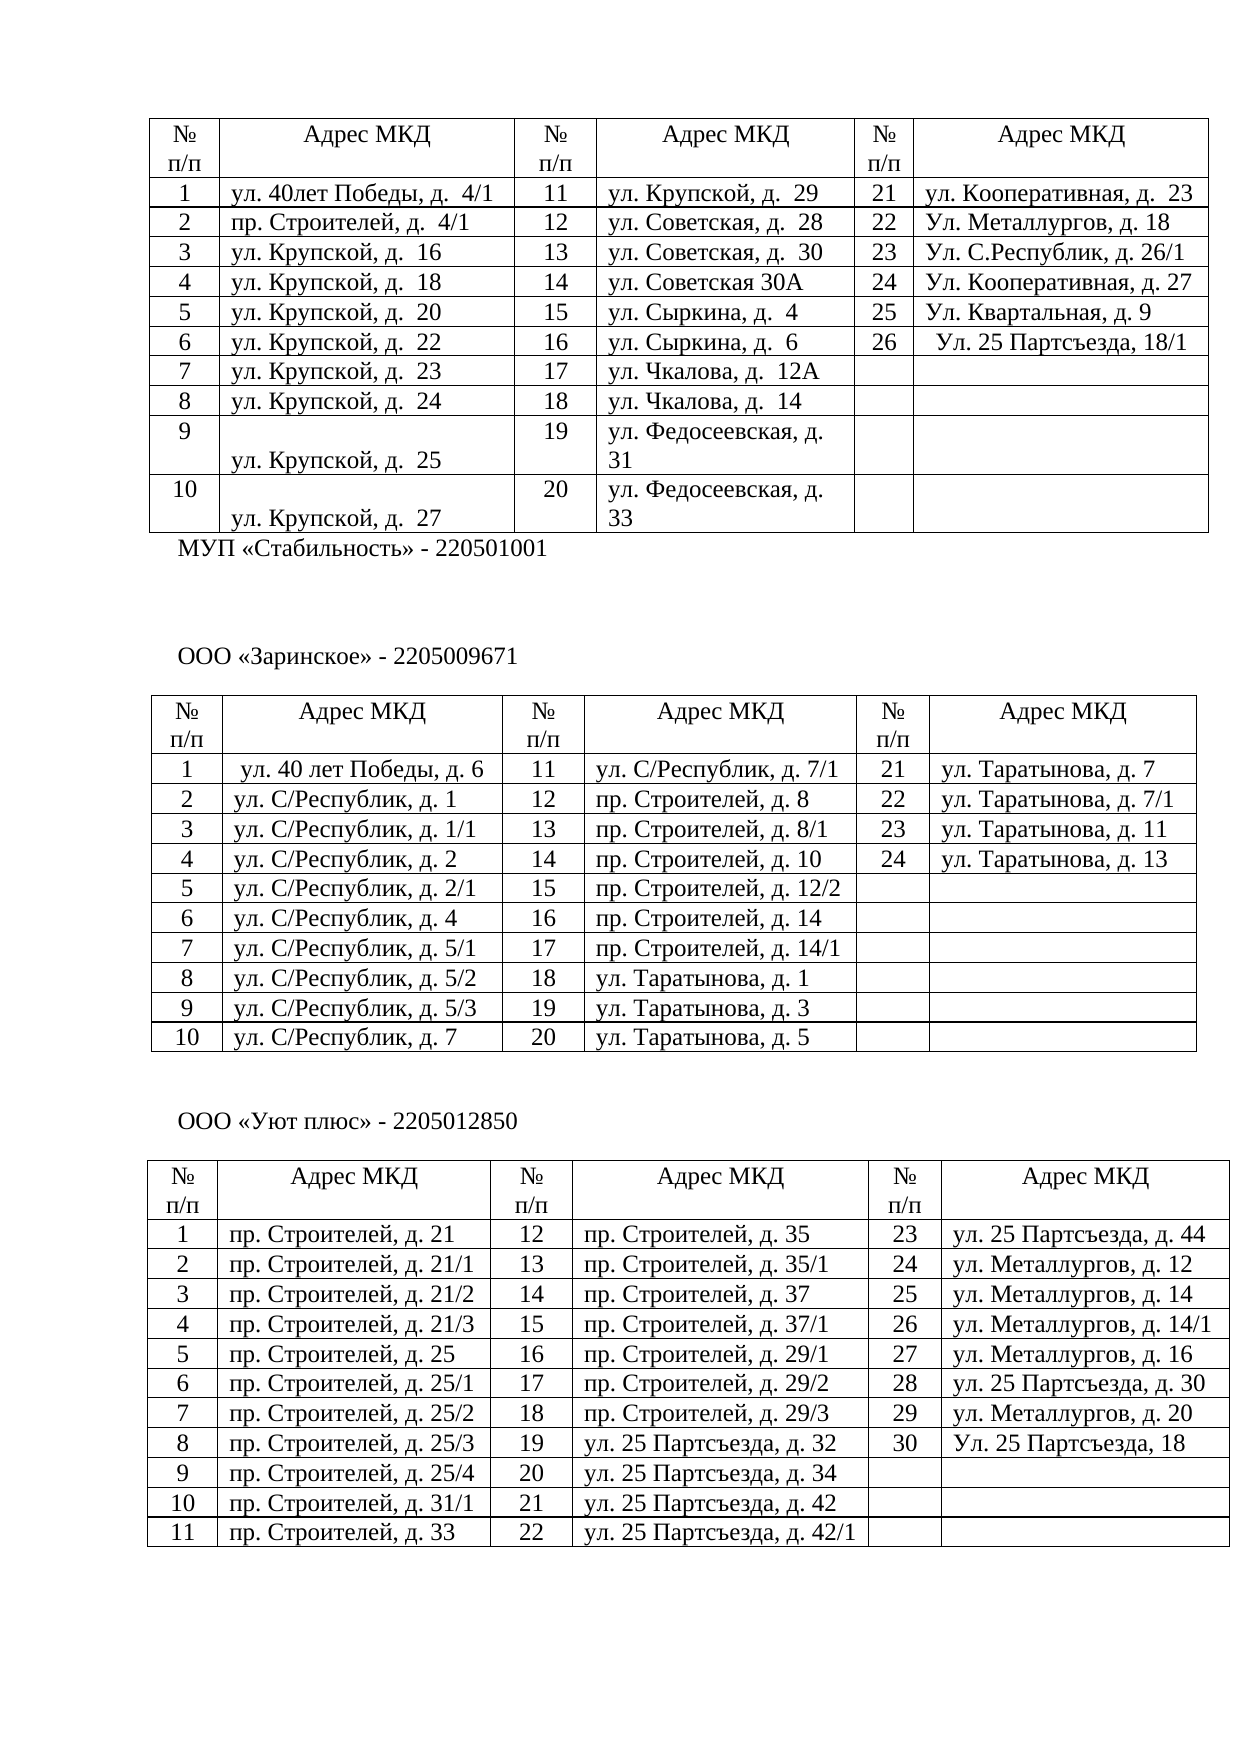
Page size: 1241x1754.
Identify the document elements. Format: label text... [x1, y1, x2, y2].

table_cell 19 [515, 416, 596, 473]
table_cell 9 [152, 993, 222, 1021]
table_cell 26 [855, 327, 913, 355]
table_cell [942, 1458, 1229, 1487]
table_cell ул. Сыркина, д. 4 [597, 297, 854, 326]
table_cell 19 [503, 993, 584, 1021]
table_cell Ул. С.Республик, д. 26/1 [914, 237, 1208, 266]
table_cell ул. Крупской, д. 27 [220, 475, 514, 532]
table_cell ул. Металлургов, д. 16 [942, 1339, 1229, 1367]
table_cell [857, 874, 929, 902]
table_cell 17 [503, 933, 584, 962]
table_cell ул. 25 Партсъезда, д. 34 [573, 1458, 868, 1487]
table_cell [869, 1488, 941, 1516]
table_cell ул. Таратынова, д. 11 [930, 814, 1196, 843]
table_cell 20 [491, 1458, 572, 1487]
table_cell ул. Таратынова, д. 13 [930, 844, 1196, 872]
table_cell 10 [150, 475, 219, 532]
table_cell 2 [148, 1249, 217, 1278]
table_cell ул. С/Республик, д. 2 [223, 844, 502, 872]
table_cell 11 [515, 178, 596, 206]
table_cell 15 [515, 297, 596, 326]
table_cell 2 [150, 208, 219, 236]
table_cell [857, 933, 929, 962]
table_header Адрес МКД [914, 119, 1208, 177]
table_cell 5 [150, 297, 219, 326]
table_header Адрес МКД [930, 696, 1196, 753]
table_cell Ул. 25 Партсъезда, 18 [942, 1428, 1229, 1457]
table_cell пр. Строителей, д. 21/1 [218, 1249, 490, 1278]
table_cell 13 [515, 237, 596, 266]
table_header Адрес МКД [218, 1161, 490, 1218]
table_cell пр. Строителей, д. 31/1 [218, 1488, 490, 1516]
table_cell 29 [869, 1398, 941, 1427]
table_cell ул. Металлургов, д. 14 [942, 1279, 1229, 1308]
table_cell 11 [503, 754, 584, 783]
table_cell 18 [491, 1398, 572, 1427]
table_cell 3 [152, 814, 222, 843]
text МУП «Стабильность» - 220501001 [177, 533, 1181, 562]
table_cell [855, 475, 913, 532]
table_cell пр. Строителей, д. 4/1 [220, 208, 514, 236]
table_cell 16 [491, 1339, 572, 1367]
table_cell ул. С/Республик, д. 7 [223, 1023, 502, 1051]
table_cell [930, 933, 1196, 962]
table_cell ул. Сыркина, д. 6 [597, 327, 854, 355]
table_cell пр. Строителей, д. 37/1 [573, 1309, 868, 1338]
table_cell ул. 40 лет Победы, д. 6 [223, 754, 502, 783]
table_cell ул. С/Республик, д. 5/3 [223, 993, 502, 1021]
table_cell 7 [148, 1398, 217, 1427]
table_cell 21 [855, 178, 913, 206]
table_cell ул. Крупской, д. 23 [220, 356, 514, 385]
table_cell 2 [152, 784, 222, 813]
table_cell 4 [152, 844, 222, 872]
table_cell ул. Крупской, д. 18 [220, 267, 514, 296]
table_cell 27 [869, 1339, 941, 1367]
table_cell ул. Крупской, д. 20 [220, 297, 514, 326]
table_cell [930, 993, 1196, 1021]
table_cell 8 [150, 386, 219, 415]
table_cell ул. 25 Партсъезда, д. 32 [573, 1428, 868, 1457]
table_cell 12 [503, 784, 584, 813]
text ООО «Заринское» - 2205009671 [177, 641, 1181, 669]
table_header № п/п [515, 119, 596, 177]
table_cell 14 [503, 844, 584, 872]
table_cell [855, 386, 913, 415]
table_header № п/п [503, 696, 584, 753]
table_header Адрес МКД [220, 119, 514, 177]
table_cell ул. Советская 30А [597, 267, 854, 296]
table_cell 15 [503, 874, 584, 902]
table_cell [930, 963, 1196, 992]
table_cell ул. Крупской, д. 24 [220, 386, 514, 415]
table_cell [855, 356, 913, 385]
table_cell 20 [503, 1023, 584, 1051]
table_cell [857, 963, 929, 992]
table_cell ул. Чкалова, д. 12А [597, 356, 854, 385]
table_cell [914, 356, 1208, 385]
table_cell 9 [150, 416, 219, 473]
table_cell [857, 1023, 929, 1051]
table_cell Ул. Кооперативная, д. 27 [914, 267, 1208, 296]
table_cell 21 [857, 754, 929, 783]
table_cell 14 [515, 267, 596, 296]
table_cell [930, 1023, 1196, 1051]
table_cell 17 [515, 356, 596, 385]
table_cell пр. Строителей, д. 25/4 [218, 1458, 490, 1487]
table_cell 19 [491, 1428, 572, 1457]
table_cell Ул. Металлургов, д. 18 [914, 208, 1208, 236]
table_cell 23 [869, 1220, 941, 1248]
table_cell [930, 903, 1196, 932]
table_cell 13 [491, 1249, 572, 1278]
table_cell 6 [150, 327, 219, 355]
text ООО «Уют плюс» - 2205012850 [177, 1106, 1181, 1135]
table_cell 3 [148, 1279, 217, 1308]
table_cell ул. Крупской, д. 22 [220, 327, 514, 355]
table_header № п/п [855, 119, 913, 177]
table_cell ул. Крупской, д. 25 [220, 416, 514, 473]
table_cell Ул. 25 Партсъезда, 18/1 [914, 327, 1208, 355]
table_cell пр. Строителей, д. 25/3 [218, 1428, 490, 1457]
table_cell [857, 903, 929, 932]
table_cell пр. Строителей, д. 8 [585, 784, 856, 813]
table_cell 22 [857, 784, 929, 813]
table_cell ул. С/Республик, д. 5/1 [223, 933, 502, 962]
table_cell 11 [148, 1518, 217, 1546]
table_header Адрес МКД [223, 696, 502, 753]
table_cell [857, 993, 929, 1021]
table_cell 12 [515, 208, 596, 236]
table_header № п/п [148, 1161, 217, 1218]
table_cell ул. Чкалова, д. 14 [597, 386, 854, 415]
table_cell ул. Федосеевская, д. 31 [597, 416, 854, 473]
table_cell [869, 1518, 941, 1546]
table_cell пр. Строителей, д. 37 [573, 1279, 868, 1308]
table_cell пр. Строителей, д. 14 [585, 903, 856, 932]
table_header № п/п [152, 696, 222, 753]
table_cell 10 [148, 1488, 217, 1516]
table_cell ул. Металлургов, д. 14/1 [942, 1309, 1229, 1338]
table_cell 25 [869, 1279, 941, 1308]
table_cell ул. С/Республик, д. 7/1 [585, 754, 856, 783]
table_cell [869, 1458, 941, 1487]
table_cell 18 [503, 963, 584, 992]
table_cell 8 [148, 1428, 217, 1457]
table_cell ул. Крупской, д. 29 [597, 178, 854, 206]
table_cell [914, 386, 1208, 415]
table_cell 4 [148, 1309, 217, 1338]
table_cell ул. Таратынова, д. 5 [585, 1023, 856, 1051]
table_header Адрес МКД [597, 119, 854, 177]
table_cell ул. С/Республик, д. 4 [223, 903, 502, 932]
table_cell пр. Строителей, д. 33 [218, 1518, 490, 1546]
table_cell 24 [857, 844, 929, 872]
table_cell пр. Строителей, д. 29/3 [573, 1398, 868, 1427]
table_cell ул. Федосеевская, д. 33 [597, 475, 854, 532]
table_cell 7 [150, 356, 219, 385]
table_cell 16 [515, 327, 596, 355]
table_cell 28 [869, 1369, 941, 1397]
table_cell ул. 25 Партсъезда, д. 44 [942, 1220, 1229, 1248]
table_cell пр. Строителей, д. 25/2 [218, 1398, 490, 1427]
table_cell ул. Таратынова, д. 7/1 [930, 784, 1196, 813]
table_cell 21 [491, 1488, 572, 1516]
table_cell пр. Строителей, д. 21/2 [218, 1279, 490, 1308]
table_cell ул. С/Республик, д. 2/1 [223, 874, 502, 902]
table_cell 16 [503, 903, 584, 932]
table_cell ул. Металлургов, д. 20 [942, 1398, 1229, 1427]
table_cell [930, 874, 1196, 902]
table_cell пр. Строителей, д. 21/3 [218, 1309, 490, 1338]
table_cell пр. Строителей, д. 12/2 [585, 874, 856, 902]
table_cell 22 [855, 208, 913, 236]
table_cell 1 [148, 1220, 217, 1248]
table_header Адрес МКД [573, 1161, 868, 1218]
table_cell 13 [503, 814, 584, 843]
table_cell пр. Строителей, д. 21 [218, 1220, 490, 1248]
table_cell 14 [491, 1279, 572, 1308]
table_cell 5 [152, 874, 222, 902]
table_cell ул. Таратынова, д. 3 [585, 993, 856, 1021]
table_cell 1 [152, 754, 222, 783]
table_cell 23 [857, 814, 929, 843]
table_cell ул. 25 Партсъезда, д. 30 [942, 1369, 1229, 1397]
table_cell [914, 475, 1208, 532]
table_cell 4 [150, 267, 219, 296]
table_header Адрес МКД [585, 696, 856, 753]
table_cell ул. Советская, д. 30 [597, 237, 854, 266]
table_cell ул. С/Республик, д. 1 [223, 784, 502, 813]
table_cell Ул. Квартальная, д. 9 [914, 297, 1208, 326]
table_cell ул. 25 Партсъезда, д. 42/1 [573, 1518, 868, 1546]
table_cell пр. Строителей, д. 25 [218, 1339, 490, 1367]
table_cell пр. Строителей, д. 29/2 [573, 1369, 868, 1397]
table_cell пр. Строителей, д. 35/1 [573, 1249, 868, 1278]
table_cell [942, 1488, 1229, 1516]
table_cell 6 [152, 903, 222, 932]
table_cell пр. Строителей, д. 14/1 [585, 933, 856, 962]
table_cell ул. Таратынова, д. 7 [930, 754, 1196, 783]
table_cell ул. Кооперативная, д. 23 [914, 178, 1208, 206]
table_cell 7 [152, 933, 222, 962]
table_cell 25 [855, 297, 913, 326]
table_cell ул. Советская, д. 28 [597, 208, 854, 236]
table_cell 9 [148, 1458, 217, 1487]
table_cell 22 [491, 1518, 572, 1546]
table_cell 5 [148, 1339, 217, 1367]
table_cell 12 [491, 1220, 572, 1248]
table_cell 24 [855, 267, 913, 296]
table_cell 17 [491, 1369, 572, 1397]
table_cell 1 [150, 178, 219, 206]
table_cell 20 [515, 475, 596, 532]
table_cell 15 [491, 1309, 572, 1338]
table_cell 6 [148, 1369, 217, 1397]
table_cell 23 [855, 237, 913, 266]
table_cell 8 [152, 963, 222, 992]
table_cell 3 [150, 237, 219, 266]
table_header № п/п [869, 1161, 941, 1218]
table_cell 10 [152, 1023, 222, 1051]
table_cell ул. 25 Партсъезда, д. 42 [573, 1488, 868, 1516]
table_cell ул. 40лет Победы, д. 4/1 [220, 178, 514, 206]
table_header № п/п [150, 119, 219, 177]
table_header № п/п [857, 696, 929, 753]
table_cell ул. Металлургов, д. 12 [942, 1249, 1229, 1278]
table_header № п/п [491, 1161, 572, 1218]
table_cell 18 [515, 386, 596, 415]
table_cell ул. Таратынова, д. 1 [585, 963, 856, 992]
table_cell 24 [869, 1249, 941, 1278]
table_cell пр. Строителей, д. 25/1 [218, 1369, 490, 1397]
table_cell [942, 1518, 1229, 1546]
table_cell пр. Строителей, д. 29/1 [573, 1339, 868, 1367]
table_cell [855, 416, 913, 473]
table_cell [914, 416, 1208, 473]
table_cell 30 [869, 1428, 941, 1457]
table_cell пр. Строителей, д. 8/1 [585, 814, 856, 843]
table_cell ул. Крупской, д. 16 [220, 237, 514, 266]
table_cell пр. Строителей, д. 35 [573, 1220, 868, 1248]
table_cell ул. С/Республик, д. 5/2 [223, 963, 502, 992]
table_cell ул. С/Республик, д. 1/1 [223, 814, 502, 843]
table_header Адрес МКД [942, 1161, 1229, 1218]
table_cell пр. Строителей, д. 10 [585, 844, 856, 872]
table_cell 26 [869, 1309, 941, 1338]
